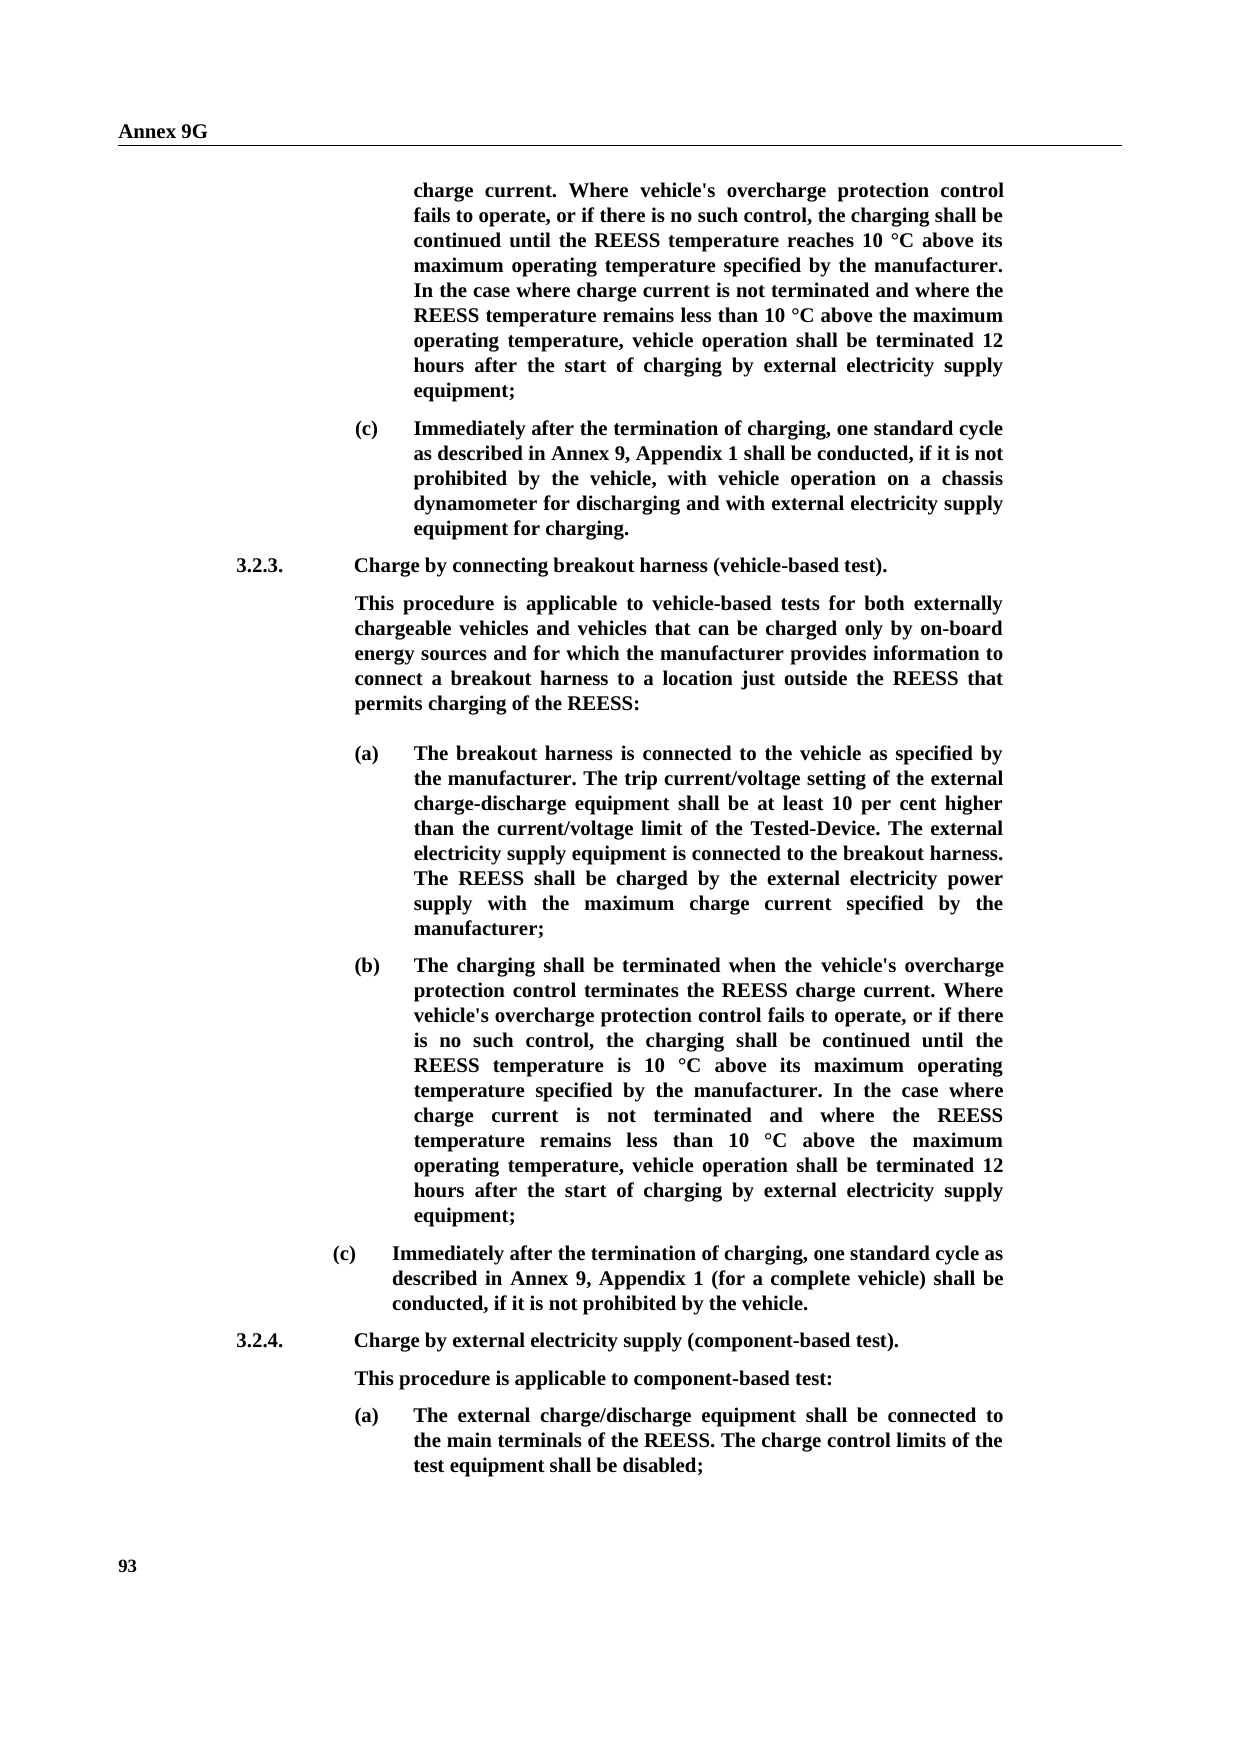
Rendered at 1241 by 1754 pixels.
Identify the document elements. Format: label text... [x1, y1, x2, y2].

text (c) Immediately after the termination of charging, one standard cycle as described in Annex 9, Appendix 1 (for a complete vehicle) shall be conducted, if it is not prohibited by the vehicle. [333, 1240, 1004, 1315]
text This procedure is applicable to vehicle-based tests for both externally chargeable vehicles and vehicles that can be charged only by on-board energy sources and for which the manufacturer provides information to connect a breakout harness to a location just outside the REESS that permits charging of the REESS: [354, 590, 1004, 715]
text (b) The charging shall be terminated when the vehicle's overcharge protection control terminates the REESS charge current. Where vehicle's overcharge protection control fails to operate, or if there is no such control, the charging shall be continued until the REESS temperature is 10 °C above its maximum operating temperature specified by the manufacturer. In the case where charge current is not terminated and where the REESS temperature remains less than 10 °C above the maximum operating temperature, vehicle operation shall be terminated 12 hours after the start of charging by external electricity supply equipment; [354, 952, 1004, 1227]
text (c) Immediately after the termination of charging, one standard cycle as described in Annex 9, Appendix 1 shall be conducted, if it is not prohibited by the vehicle, with vehicle operation on a chassis dynamometer for discharging and with external electricity supply equipment for charging. [355, 415, 1004, 540]
text 3.2.4. Charge by external electricity supply (component-based test). [236, 1327, 1004, 1352]
text This procedure is applicable to component-based test: [354, 1365, 1004, 1390]
text (a) The external charge/discharge equipment shall be connected to the main terminals of the REESS. The charge control limits of the test equipment shall be disabled; [354, 1402, 1004, 1477]
text 3.2.3. Charge by connecting breakout harness (vehicle-based test). [236, 552, 1004, 577]
text (a) The breakout harness is connected to the vehicle as specified by the manufacturer. The trip current/voltage setting of the external charge-discharge equipment shall be at least 10 per cent higher than the current/voltage limit of the Tested-Device. The external electricity supply equipment is connected to the breakout harness. The REESS shall be charged by the external electricity power supply with the maximum charge current specified by the manufacturer; [354, 740, 1004, 940]
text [354, 177, 1004, 402]
